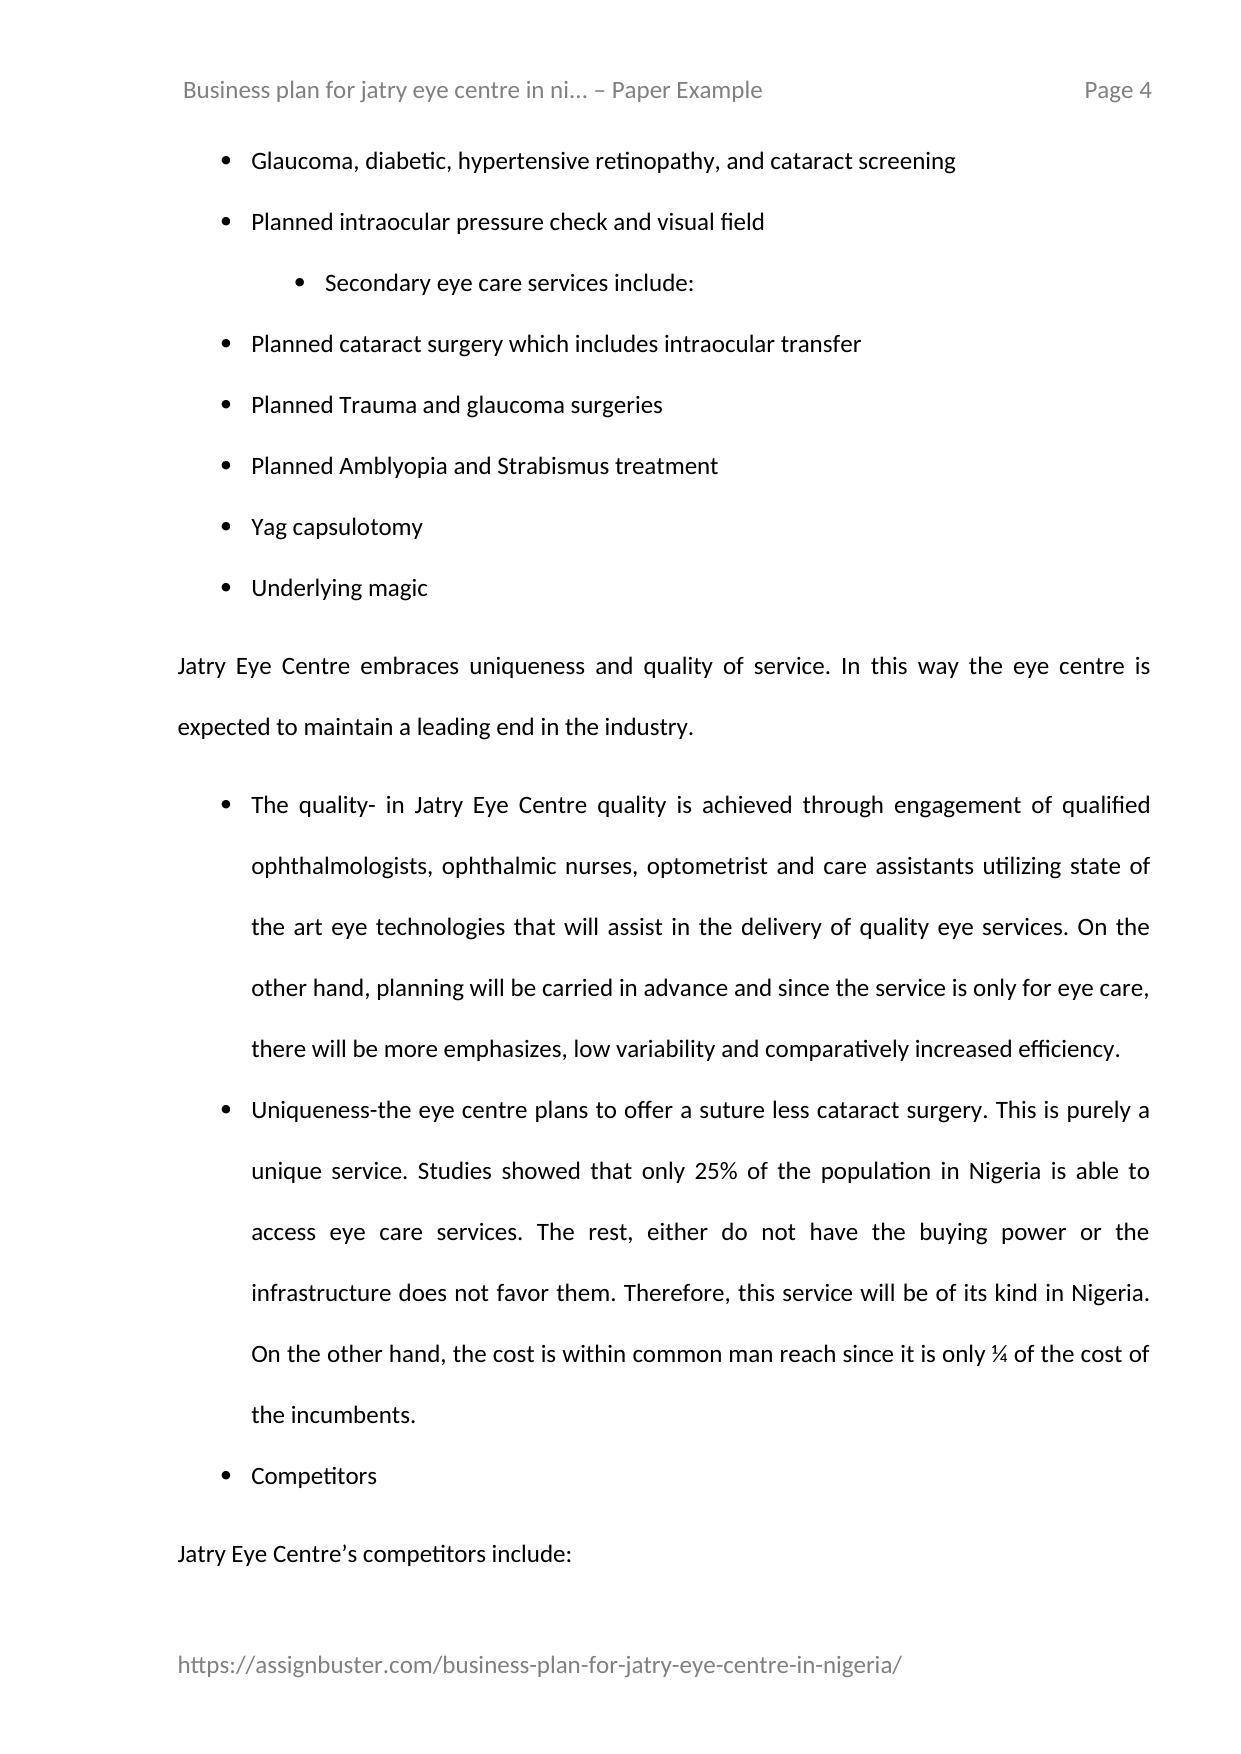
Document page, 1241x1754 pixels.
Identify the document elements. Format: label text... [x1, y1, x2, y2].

list Planned cataract surgery which includes intraocular transfer [222, 328, 1152, 359]
text Jatry Eye Centre embraces uniqueness and quality of service. In this way the eye centre is expected to maintain a leading end in the industry. [177, 650, 1152, 742]
list Uniqueness-the eye centre plans to offer a suture less cataract surgery. This is purely a unique service. Studies showed that only 25% of the population in Nigeria is able to access eye care services. The rest, either do not have the buying power or the infrastructure does not favor them. Therefore, this service will be of its kind in Nigeria. On the other hand, the cost is within common man reach since it is only ¼ of the cost of the incumbents. [222, 1094, 1152, 1430]
list Yag capsulotomy [222, 511, 1152, 542]
list Planned Trauma and glaucoma surgeries [222, 389, 1152, 420]
list The quality- in Jatry Eye Centre quality is achieved through engagement of qualified ophthalmologists, ophthalmic nurses, optometrist and care assistants utilizing state of the art eye technologies that will assist in the delivery of quality eye services. On the other hand, planning will be carried in advance and since the service is only for eye care, there will be more emphasizes, low variability and comparatively increased efficiency. [222, 789, 1152, 1063]
list Competitors [222, 1460, 1152, 1491]
list Underlying magic [222, 572, 1152, 603]
text Jatry Eye Centre’s competitors include: [177, 1538, 1152, 1568]
list Planned Amblyopia and Strabismus treatment [222, 450, 1152, 481]
list Glaucoma, diabetic, hypertensive retinopathy, and cataract screening [222, 145, 1152, 176]
list Secondary eye care services include: [295, 267, 1152, 298]
list Planned intraocular pressure check and visual field [222, 206, 1152, 237]
